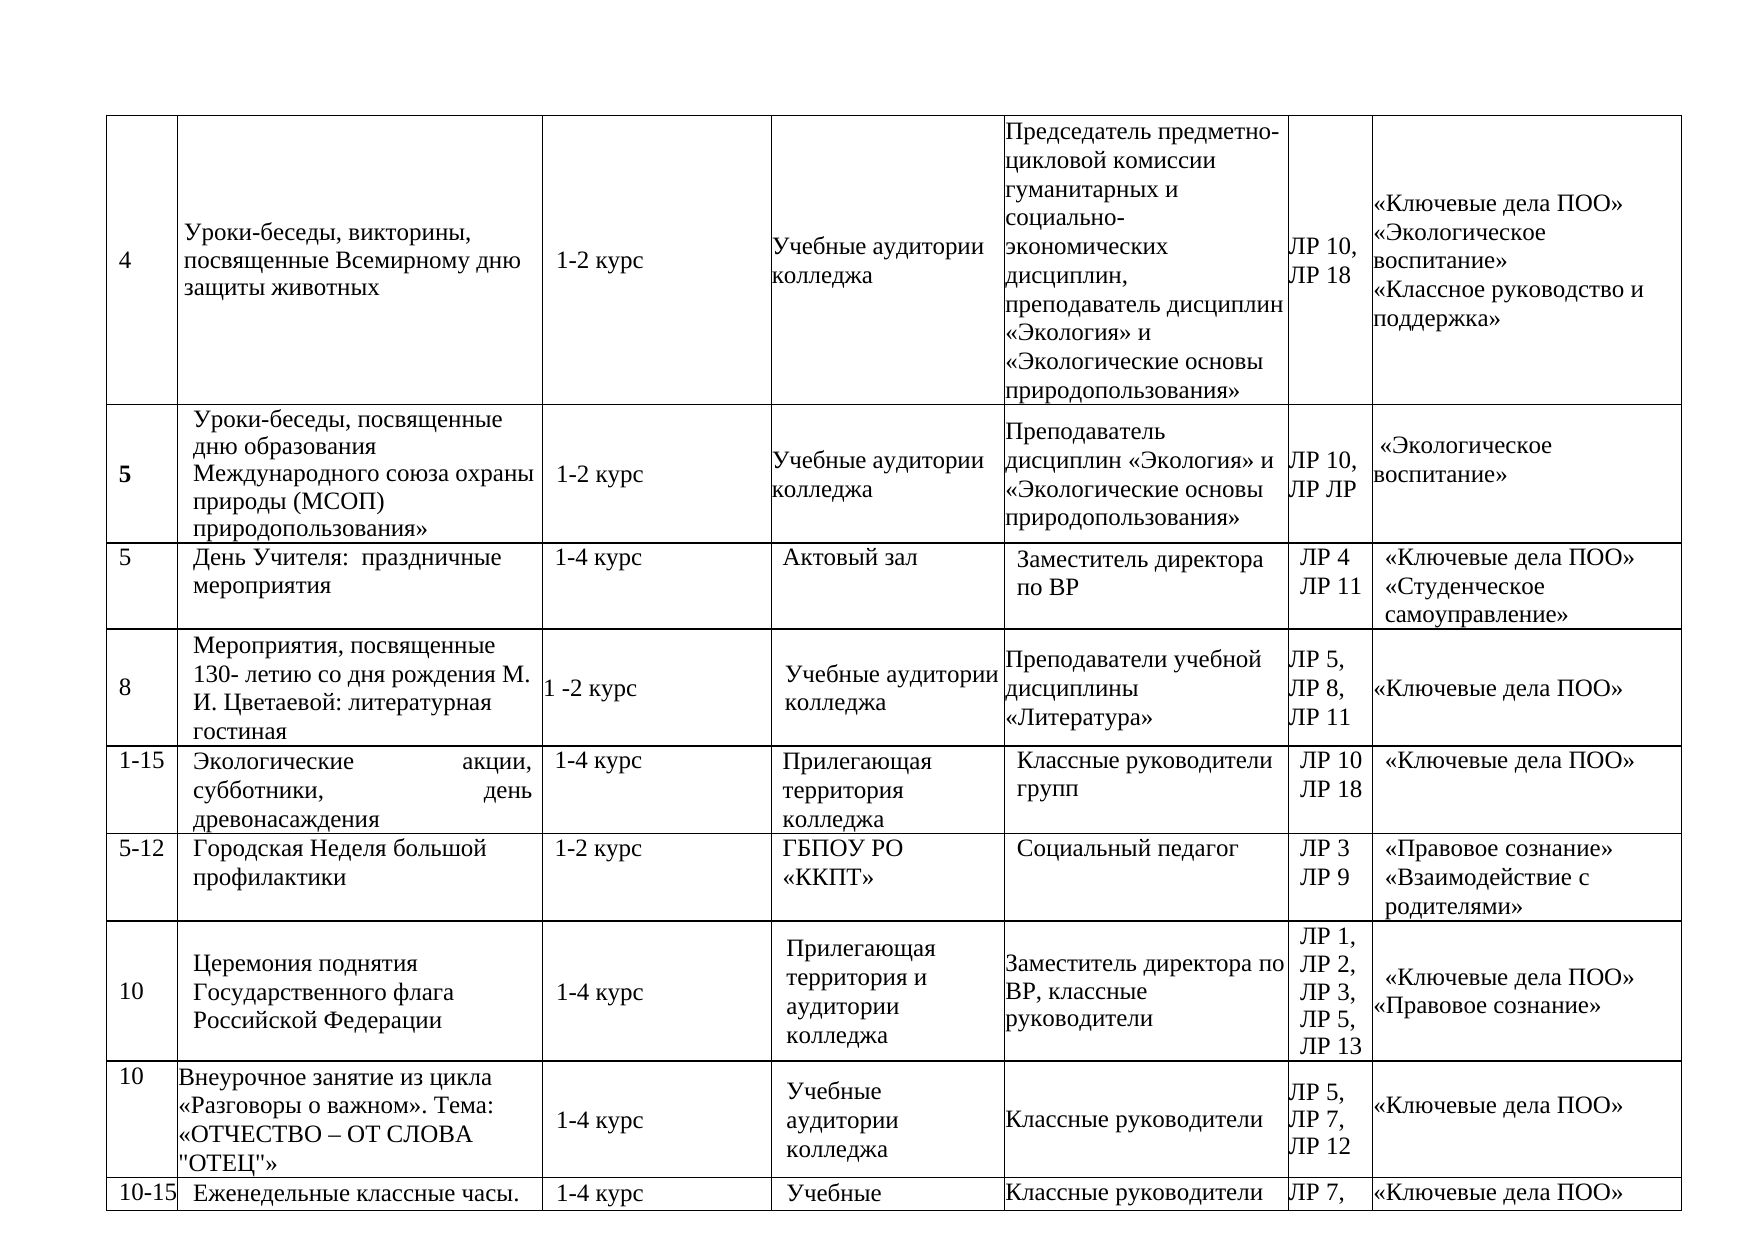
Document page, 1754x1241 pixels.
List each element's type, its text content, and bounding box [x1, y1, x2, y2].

table_cell 10 [107, 922, 177, 1060]
table_cell Социальный педагог [1005, 834, 1288, 920]
table_cell Учебные аудитории колледжа [772, 630, 1004, 745]
table_cell Преподаватели учебной дисциплины «Литература» [1005, 630, 1288, 745]
table_cell Прилегающая территория колледжа [772, 747, 1004, 833]
table_cell 1-4 курс [543, 1178, 771, 1210]
table_cell ЛР 1, ЛР 2, ЛР 3, ЛР 5, ЛР 13 [1289, 922, 1372, 1060]
table_cell 1-2 курс [543, 834, 771, 920]
table_cell Экологические акции, субботники, день древонасаждения [178, 747, 542, 833]
table_cell Заместитель директора по ВР [1005, 544, 1288, 628]
table_cell ЛР 4 ЛР 11 [1289, 544, 1372, 628]
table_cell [1005, 1062, 1288, 1177]
table_cell «Ключевые дела ПОО» [1373, 747, 1681, 833]
table_cell 1-4 курс [543, 544, 771, 628]
table_cell 5 [107, 544, 177, 628]
table_cell 1-4 курс [543, 922, 771, 1060]
table_cell ЛР 7, ЛР 9, ЛР 10 [1289, 1178, 1372, 1210]
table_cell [772, 1178, 1004, 1210]
table_cell Актовый зал [772, 544, 1004, 628]
table_cell ГБПОУ РО «ККПТ» [772, 834, 1004, 920]
table_cell Классные руководители групп [1005, 747, 1288, 833]
table_cell День Учителя: праздничные мероприятия [178, 544, 542, 628]
table_cell «Экологическое воспитание» [1373, 405, 1681, 542]
table_cell Церемония поднятия Государственного флага Российской Федерации [178, 922, 542, 1060]
table_cell 1-4 курс [543, 1062, 771, 1177]
table_cell 1-2 курс [543, 116, 771, 404]
table_cell «Ключевые дела ПОО» [1373, 1062, 1681, 1177]
table_cell «Ключевые дела ПОО» [1373, 630, 1681, 745]
table_cell 10-15 [107, 1178, 177, 1210]
table_cell ЛР 10, ЛР ЛР [1289, 405, 1372, 542]
table_cell ЛР 10, ЛР 18 [1289, 116, 1372, 404]
table_cell 8 [107, 630, 177, 745]
table_cell «Ключевые дела ПОО» «Студенческое самоуправление» [1373, 544, 1681, 628]
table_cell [178, 1178, 542, 1210]
table_cell 5-12 [107, 834, 177, 920]
table_cell «Ключевые дела ПОО» [1373, 1178, 1681, 1210]
table_cell 1 -2 курс [543, 630, 771, 745]
table_cell 1-15 [107, 747, 177, 833]
table_cell Городская Неделя большой профилактики [178, 834, 542, 920]
table_cell Прилегающая территория и аудитории колледжа [772, 922, 1004, 1060]
table_cell Преподаватель дисциплин «Экология» и «Экологические основы природопользования» [1005, 405, 1288, 542]
table_cell Учебные аудитории колледжа [772, 405, 1004, 542]
table_cell Внеурочное занятие из цикла «Разговоры о важном». Тема: «ОТЧЕСТВО – ОТ СЛОВА "ОТЕЦ"» [178, 1062, 542, 1177]
table_cell «Правовое сознание» «Взаимодействие с родителями» [1373, 834, 1681, 920]
table_cell 1-2 курс [543, 405, 771, 542]
table_cell Председатель предметно-цикловой комиссии гуманитарных и социально-экономических дисциплин, преподаватель дисциплин «Экология» и «Экологические основы природопользования» [1005, 116, 1288, 404]
table_cell 10 [107, 1062, 177, 1177]
table_cell Уроки-беседы, викторины, посвященные Всемирному дню защиты животных [178, 116, 542, 404]
table_cell ЛР 5, ЛР 7, ЛР 12 [1289, 1062, 1372, 1177]
table_cell 1-4 курс [543, 747, 771, 833]
table_cell Заместитель директора по ВР, классные руководители [1005, 922, 1288, 1060]
table_cell «Ключевые дела ПОО» «Экологическое воспитание» «Классное руководство и поддержка» [1373, 116, 1681, 404]
table_cell ЛР 5, ЛР 8, ЛР 11 [1289, 630, 1372, 745]
table_cell Мероприятия, посвященные 130- летию со дня рождения М. И. Цветаевой: литературная гостиная [178, 630, 542, 745]
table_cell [772, 1062, 1004, 1177]
table_cell ЛР 10 ЛР 18 [1289, 747, 1372, 833]
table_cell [772, 116, 1004, 404]
table_cell 5 [107, 405, 177, 542]
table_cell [1005, 1178, 1288, 1210]
table_cell ЛР 3 ЛР 9 [1289, 834, 1372, 920]
table_cell «Ключевые дела ПОО» «Правовое сознание» [1373, 922, 1681, 1060]
table_cell 4 [107, 116, 177, 404]
table_cell Уроки-беседы, посвященные дню образования Международного союза охраны природы (МСОП) природопользования» [178, 405, 542, 542]
